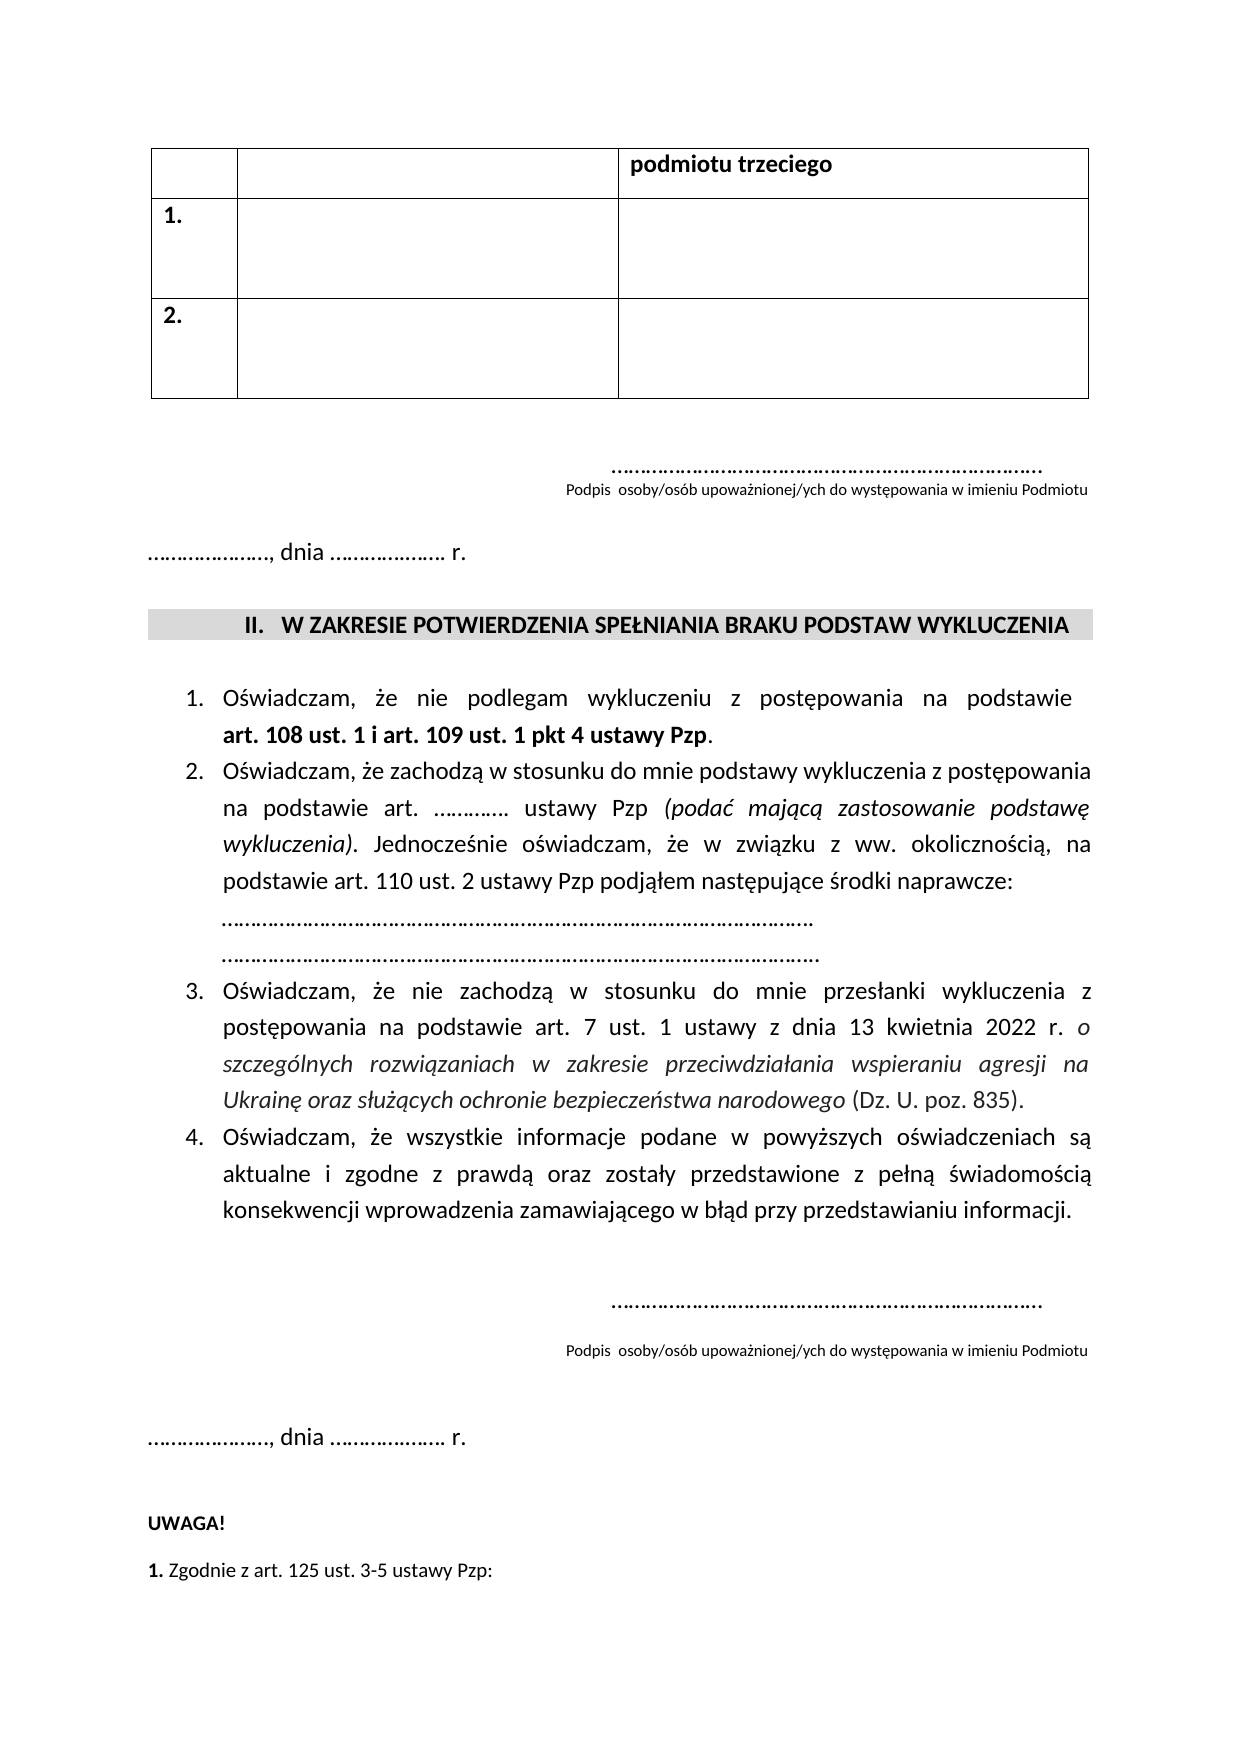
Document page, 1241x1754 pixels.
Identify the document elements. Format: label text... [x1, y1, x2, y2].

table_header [619, 149, 1088, 198]
text Podpis osoby/osób upoważnionej/ych do występowania w imieniu Podmiotu [561, 479, 1093, 499]
text …………………, dnia ………….……. r. [148, 536, 1093, 567]
list Oświadczam, że zachodzą w stosunku do mnie podstawy wykluczenia z postępowania na podstawie art. …………. ustawy Pzp (podać mającą zastosowanie podstawę wykluczenia). Jednocześnie oświadczam, że w związku z ww. okolicznością, na podstawie art. 110 ust. 2 ustawy Pzp podjąłem następujące środki naprawcze: [185, 756, 1093, 896]
table_cell [238, 299, 618, 398]
table_cell [238, 199, 618, 298]
list Oświadczam, że nie podlegam wykluczeniu z postępowania na podstawie art. 108 ust. 1 i art. 109 ust. 1 pkt 4 ustawy Pzp. [185, 682, 1093, 749]
text 1. Zgodnie z art. 125 ust. 3-5 ustawy Pzp: [148, 1557, 1093, 1583]
text ………………………………………………………………… [561, 449, 1093, 479]
table_cell 1. [152, 199, 237, 298]
table_cell [619, 299, 1088, 398]
text …………………, dnia ………….……. r. [148, 1421, 1093, 1451]
text …………………………………………………………………………………………. [221, 902, 1093, 932]
list Oświadczam, że wszystkie informacje podane w powyższych oświadczeniach są aktualne i zgodne z prawdą oraz zostały przedstawione z pełną świadomością konsekwencji wprowadzenia zamawiającego w błąd przy przedstawianiu informacji. [185, 1121, 1093, 1225]
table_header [238, 149, 618, 198]
text UWAGA! [148, 1510, 1093, 1536]
text Podpis osoby/osób upoważnionej/ych do występowania w imieniu Podmiotu [561, 1340, 1093, 1360]
text II. W ZAKRESIE POTWIERDZENIA SPEŁNIANIA BRAKU PODSTAW WYKLUCZENIA [148, 609, 1093, 640]
table_cell [619, 199, 1088, 298]
list Oświadczam, że nie zachodzą w stosunku do mnie przesłanki wykluczenia z postępowania na podstawie art. 7 ust. 1 ustawy z dnia 13 kwietnia 2022 r. o szczególnych rozwiązaniach w zakresie przeciwdziałania wspieraniu agresji na Ukrainę oraz służących ochronie bezpieczeństwa narodowego (Dz. U. poz. 835). [185, 975, 1093, 1115]
table_cell 2. [152, 299, 237, 398]
text ………………………………………………………………… [561, 1284, 1093, 1314]
text ………………………………………………………………………………………….. [221, 938, 1093, 969]
table_header Lp. [152, 149, 237, 198]
